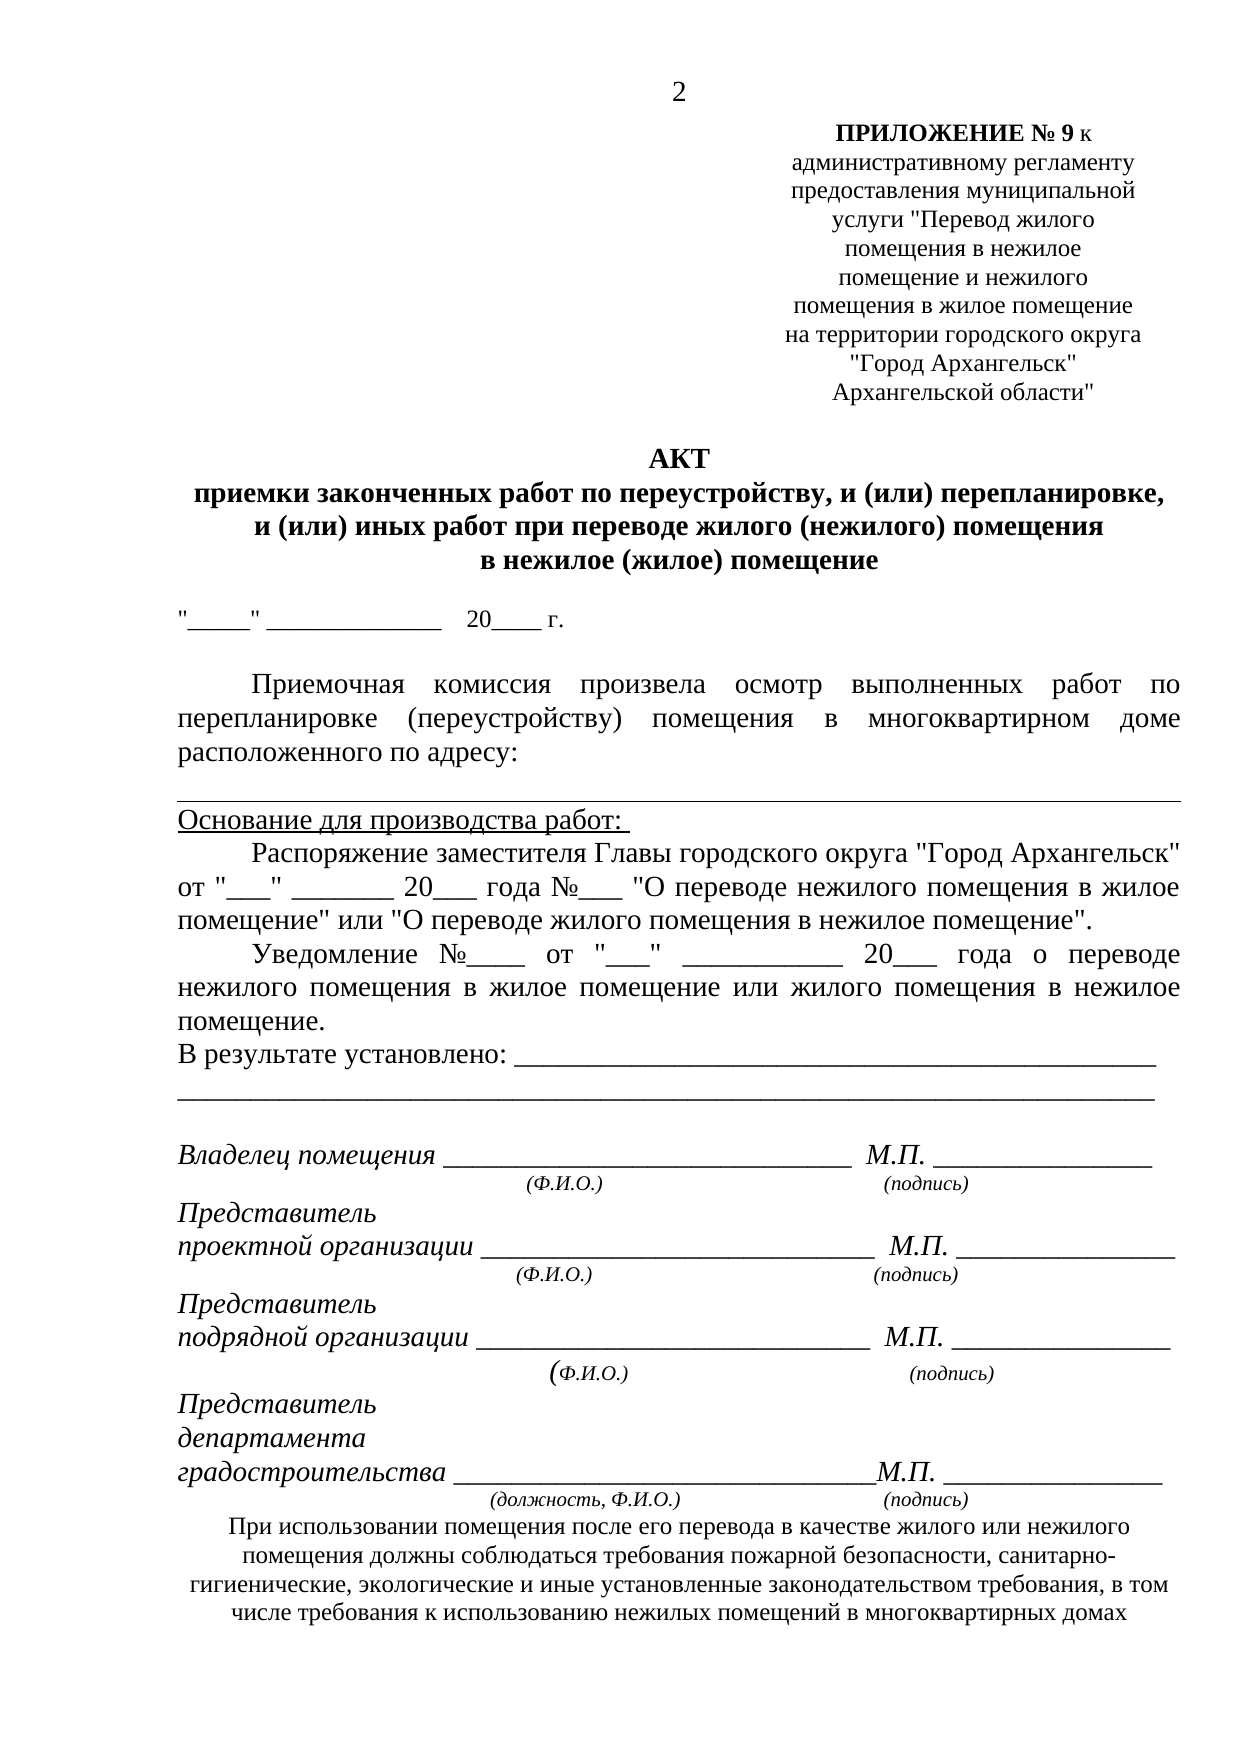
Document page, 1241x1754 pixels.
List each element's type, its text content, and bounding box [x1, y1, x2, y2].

text Распоряжение заместителя Главы городского округа "Город Архангельск" от "___" _______ 20___ года №___ "О переводе нежилого помещения в жилое помещение" или "О переводе жилого помещения в нежилое помещение". [177, 835, 1181, 936]
text Приемочная комиссия произвела осмотр выполненных работ по перепланировке (переустройству) помещения в многоквартирном доме расположенного по адресу: [177, 667, 1181, 767]
text Уведомление №____ от "___" ___________ 20___ года о переводе нежилого помещения в жилое помещение или жилого помещения в нежилое помещение. [177, 936, 1181, 1037]
text (Ф.И.О.) (подпись) [177, 1353, 1181, 1387]
text Представитель [177, 1195, 1181, 1228]
text (должность, Ф.И.О.) (подпись) [177, 1487, 1181, 1511]
text Представитель [177, 1387, 1181, 1420]
text приемки законченных работ по переустройству, и (или) перепланировке, [177, 475, 1181, 508]
text и (или) иных работ при переводе жилого (нежилого) помещения [177, 508, 1181, 542]
text ___________________________________________________________________ [177, 1070, 1181, 1104]
text ПРИЛОЖЕНИЕ № 9 к административному регламенту предоставления муниципальной услуги "Перевод жилого помещения в нежилое помещение и нежилого помещения в жилое помещение на территории городского округа "Город Архангельск" Архангельской области" [782, 118, 1144, 406]
text подрядной организации ___________________________ М.П. _______________ [177, 1319, 1181, 1353]
text Владелец помещения ____________________________ М.П. _______________ [177, 1137, 1181, 1171]
text (Ф.И.О.) (подпись) [177, 1171, 1181, 1195]
text в нежилое (жилое) помещение [177, 542, 1181, 576]
text департамента [177, 1420, 1181, 1454]
text Основание для производства работ: [177, 802, 1181, 835]
text проектной организации ___________________________ М.П. _______________ [177, 1228, 1181, 1262]
text АКТ [177, 441, 1181, 475]
text "_____" ______________ 20____ г. [177, 604, 1181, 633]
text В результате установлено: ____________________________________________ [177, 1037, 1181, 1070]
text Представитель [177, 1286, 1181, 1319]
text градостроительства _____________________________М.П. _______________ [177, 1454, 1181, 1487]
text При использовании помещения после его перевода в качестве жилого или нежилого помещения должны соблюдаться требования пожарной безопасности, санитарно-гигиенические, экологические и иные установленные законодательством требования, в том числе требования к использованию нежилых помещений в многоквартирных домах [177, 1511, 1181, 1626]
text (Ф.И.О.) (подпись) [177, 1262, 1181, 1286]
